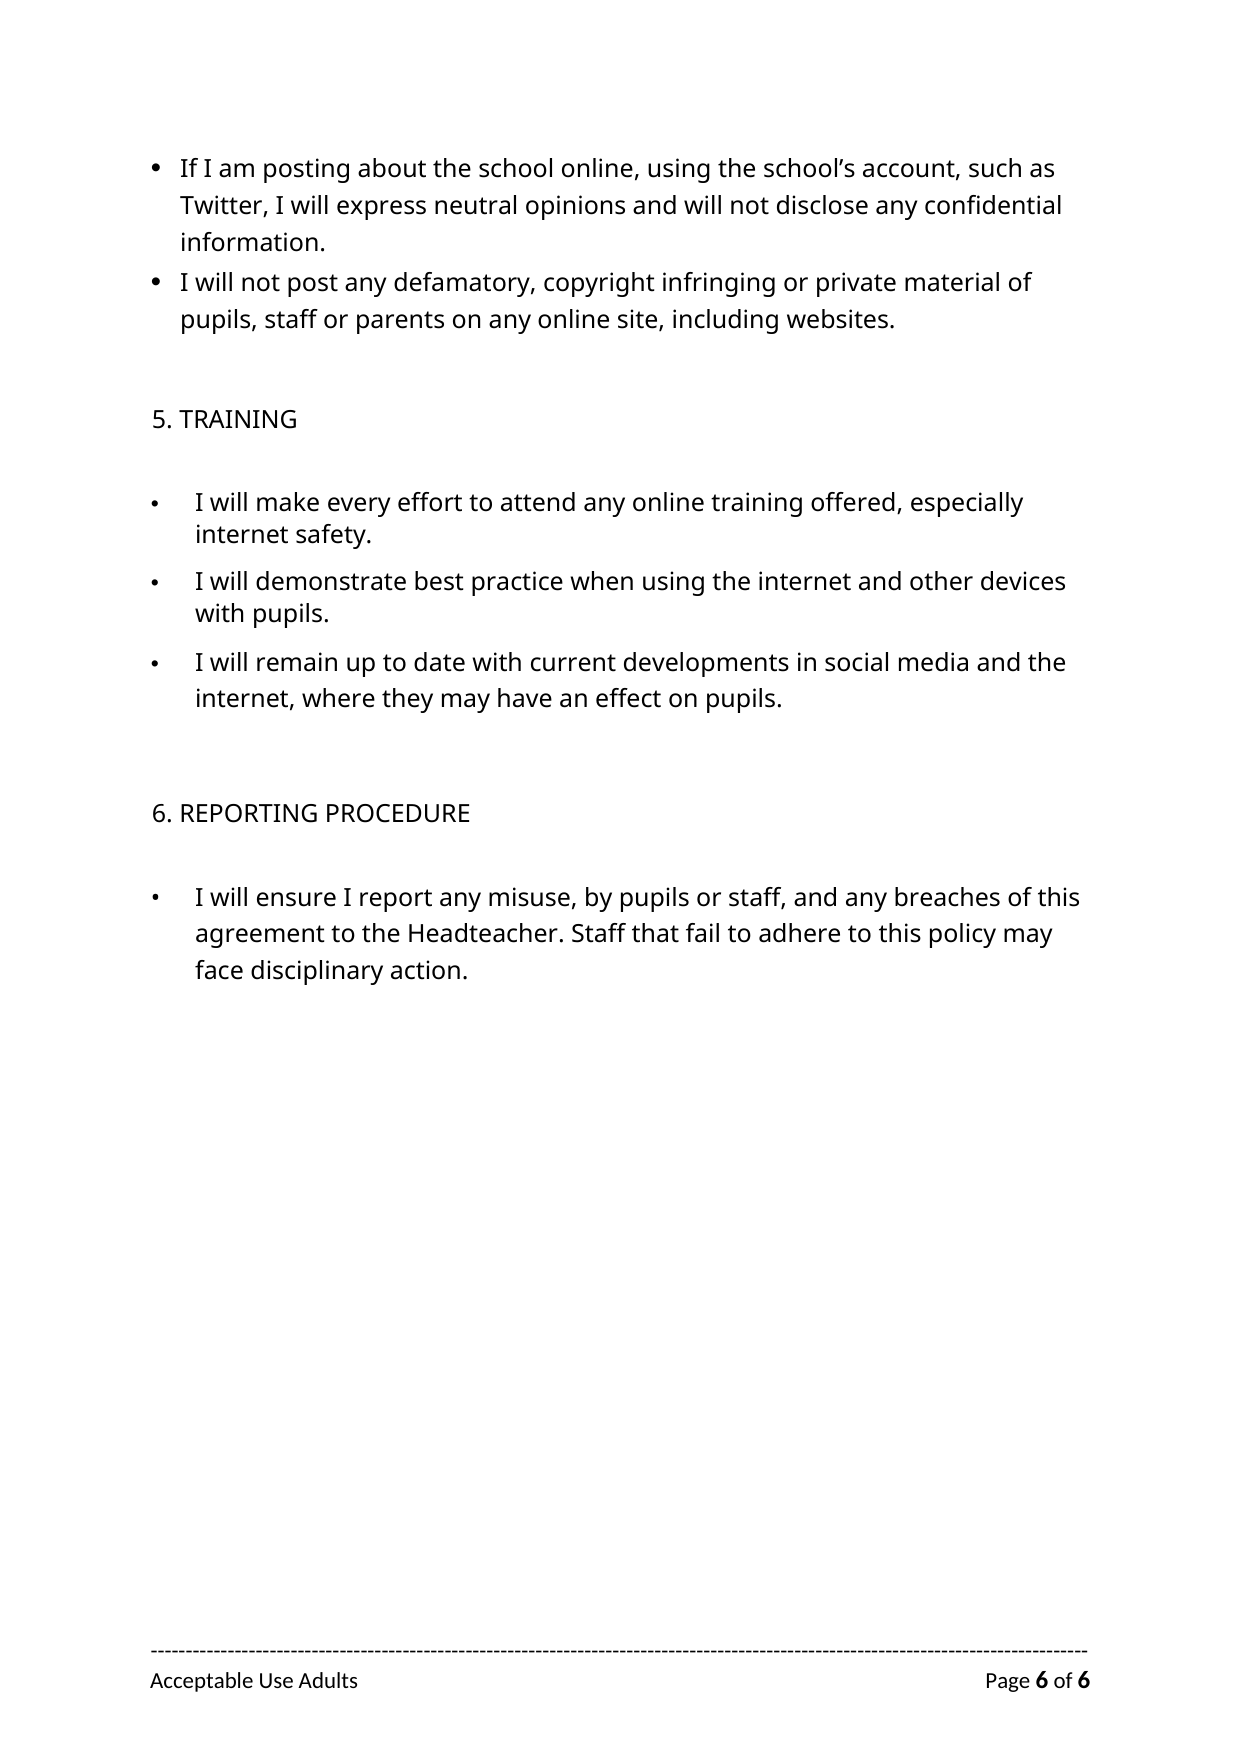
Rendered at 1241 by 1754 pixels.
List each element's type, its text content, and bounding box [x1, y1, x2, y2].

text 5. TRAINING [152, 402, 1089, 436]
text • I will ensure I report any misuse, by pupils or staff, and any breaches of this agreement to the Headteacher. Staff that fail to adhere to this policy may face disciplinary action. [151, 879, 1089, 987]
list I will demonstrate best practice when using the internet and other devices with pupils. [151, 565, 1075, 630]
list I will remain up to date with current developments in social media and the internet, where they may have an effect on pupils. [151, 644, 1075, 715]
list I will make every effort to attend any online training offered, especially internet safety. [151, 485, 1075, 551]
list I will not post any defamatory, copyright infringing or private material of pupils, staff or parents on any online site, including websites. [151, 264, 1089, 335]
text 6. REPORTING PROCEDURE [152, 796, 1089, 830]
list If I am posting about the school online, using the school’s account, such as Twitter, I will express neutral opinions and will not disclose any confidential information. [151, 150, 1089, 258]
